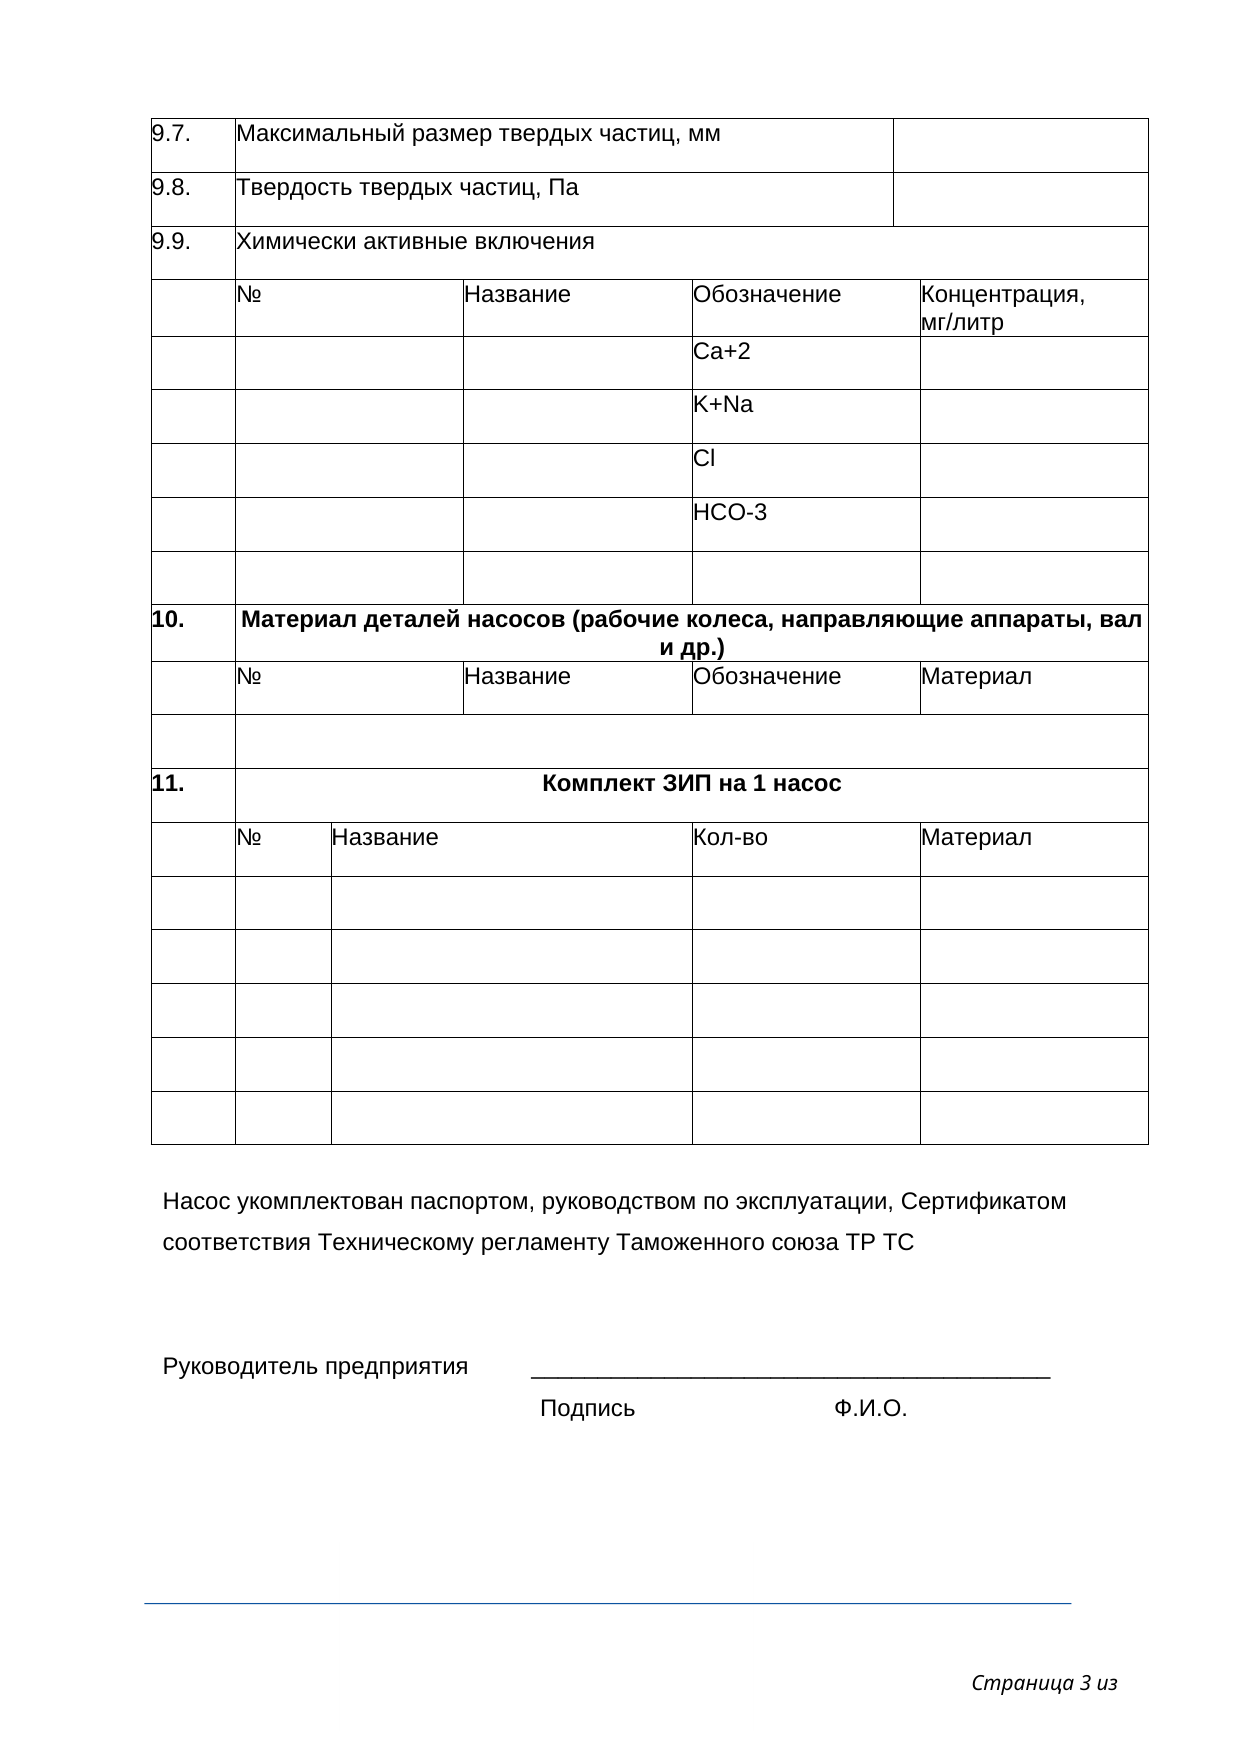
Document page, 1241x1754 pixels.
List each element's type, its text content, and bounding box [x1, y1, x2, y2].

table_cell Материал деталей насосов (рабочие колеса, направляющие аппараты, вал и др.) [236, 605, 1148, 661]
table_cell HCO-3 [693, 498, 920, 551]
table_cell [152, 444, 235, 497]
table_cell [921, 984, 1148, 1037]
table_cell Название [464, 280, 692, 336]
table_cell [236, 930, 331, 983]
table_cell [921, 390, 1148, 443]
table_cell [236, 498, 463, 551]
table_cell [152, 984, 235, 1037]
table_cell [152, 1092, 235, 1144]
table_cell Название [332, 823, 692, 876]
table_cell [464, 552, 692, 604]
table_cell [236, 337, 463, 389]
table_cell [921, 1092, 1148, 1144]
table_cell [921, 337, 1148, 389]
table_cell [332, 984, 692, 1037]
table_cell [693, 1092, 920, 1144]
table_cell [921, 498, 1148, 551]
table_cell № [236, 280, 463, 336]
table_cell Название [464, 662, 692, 714]
table_cell [921, 1038, 1148, 1091]
table_cell 11. [152, 769, 235, 822]
table_cell [332, 930, 692, 983]
table_cell Материал [921, 662, 1148, 714]
text Руководитель предприятия _______________________________________ [162, 1352, 1122, 1380]
table_cell Са+2 [693, 337, 920, 389]
table_cell [236, 1038, 331, 1091]
table_cell [236, 444, 463, 497]
table_cell Твердость твердых частиц, Па [236, 173, 893, 226]
table_cell [693, 1038, 920, 1091]
table_cell [152, 715, 235, 768]
table_cell [464, 444, 692, 497]
picture [0, 1542, 1167, 1731]
table_cell 9.9. [152, 227, 235, 279]
table_cell [236, 877, 331, 929]
table_cell [332, 1092, 692, 1144]
table_cell 9.7. [152, 119, 235, 172]
table_cell [894, 173, 1148, 226]
table_cell [464, 390, 692, 443]
table_cell [152, 337, 235, 389]
table_cell 9.8. [152, 173, 235, 226]
table_cell [464, 337, 692, 389]
table_cell [693, 877, 920, 929]
table_cell [693, 930, 920, 983]
table_cell Материал [921, 823, 1148, 876]
table_cell [152, 930, 235, 983]
table_cell [236, 1092, 331, 1144]
text Насос укомплектован паспортом, руководством по эксплуатации, Сертификатом соответствия Техническому регламенту Таможенного союза ТР ТС [162, 1187, 1122, 1256]
table_cell [152, 498, 235, 551]
table_cell Максимальный размер твердых частиц, мм [236, 119, 893, 172]
text Подпись Ф.И.О. [162, 1393, 1122, 1421]
table_cell [152, 552, 235, 604]
table_cell K+Na [693, 390, 920, 443]
table_cell [693, 552, 920, 604]
table_cell [921, 877, 1148, 929]
table_cell Cl [693, 444, 920, 497]
table_cell [152, 877, 235, 929]
table_cell [152, 662, 235, 714]
table_cell [921, 930, 1148, 983]
table_cell [894, 119, 1148, 172]
table_cell Обозначение [693, 280, 920, 336]
table_cell [236, 715, 1148, 768]
table_cell [464, 498, 692, 551]
table_cell [693, 984, 920, 1037]
table_cell [236, 984, 331, 1037]
table_cell [332, 1038, 692, 1091]
table_cell Концентрация, мг/литр [921, 280, 1148, 336]
table_cell [921, 444, 1148, 497]
table_cell [152, 1038, 235, 1091]
table_cell [152, 280, 235, 336]
table_cell [236, 390, 463, 443]
table_cell № [236, 662, 463, 714]
table_cell Обозначение [693, 662, 920, 714]
table_cell [921, 552, 1148, 604]
table_cell [152, 390, 235, 443]
table_cell [236, 552, 463, 604]
table_cell № [236, 823, 331, 876]
table_cell 10. [152, 605, 235, 661]
table_cell [332, 877, 692, 929]
table_cell [152, 823, 235, 876]
table_cell Кол-во [693, 823, 920, 876]
table_cell Химически активные включения [236, 227, 1148, 279]
table_cell Комплект ЗИП на 1 насос [236, 769, 1148, 822]
